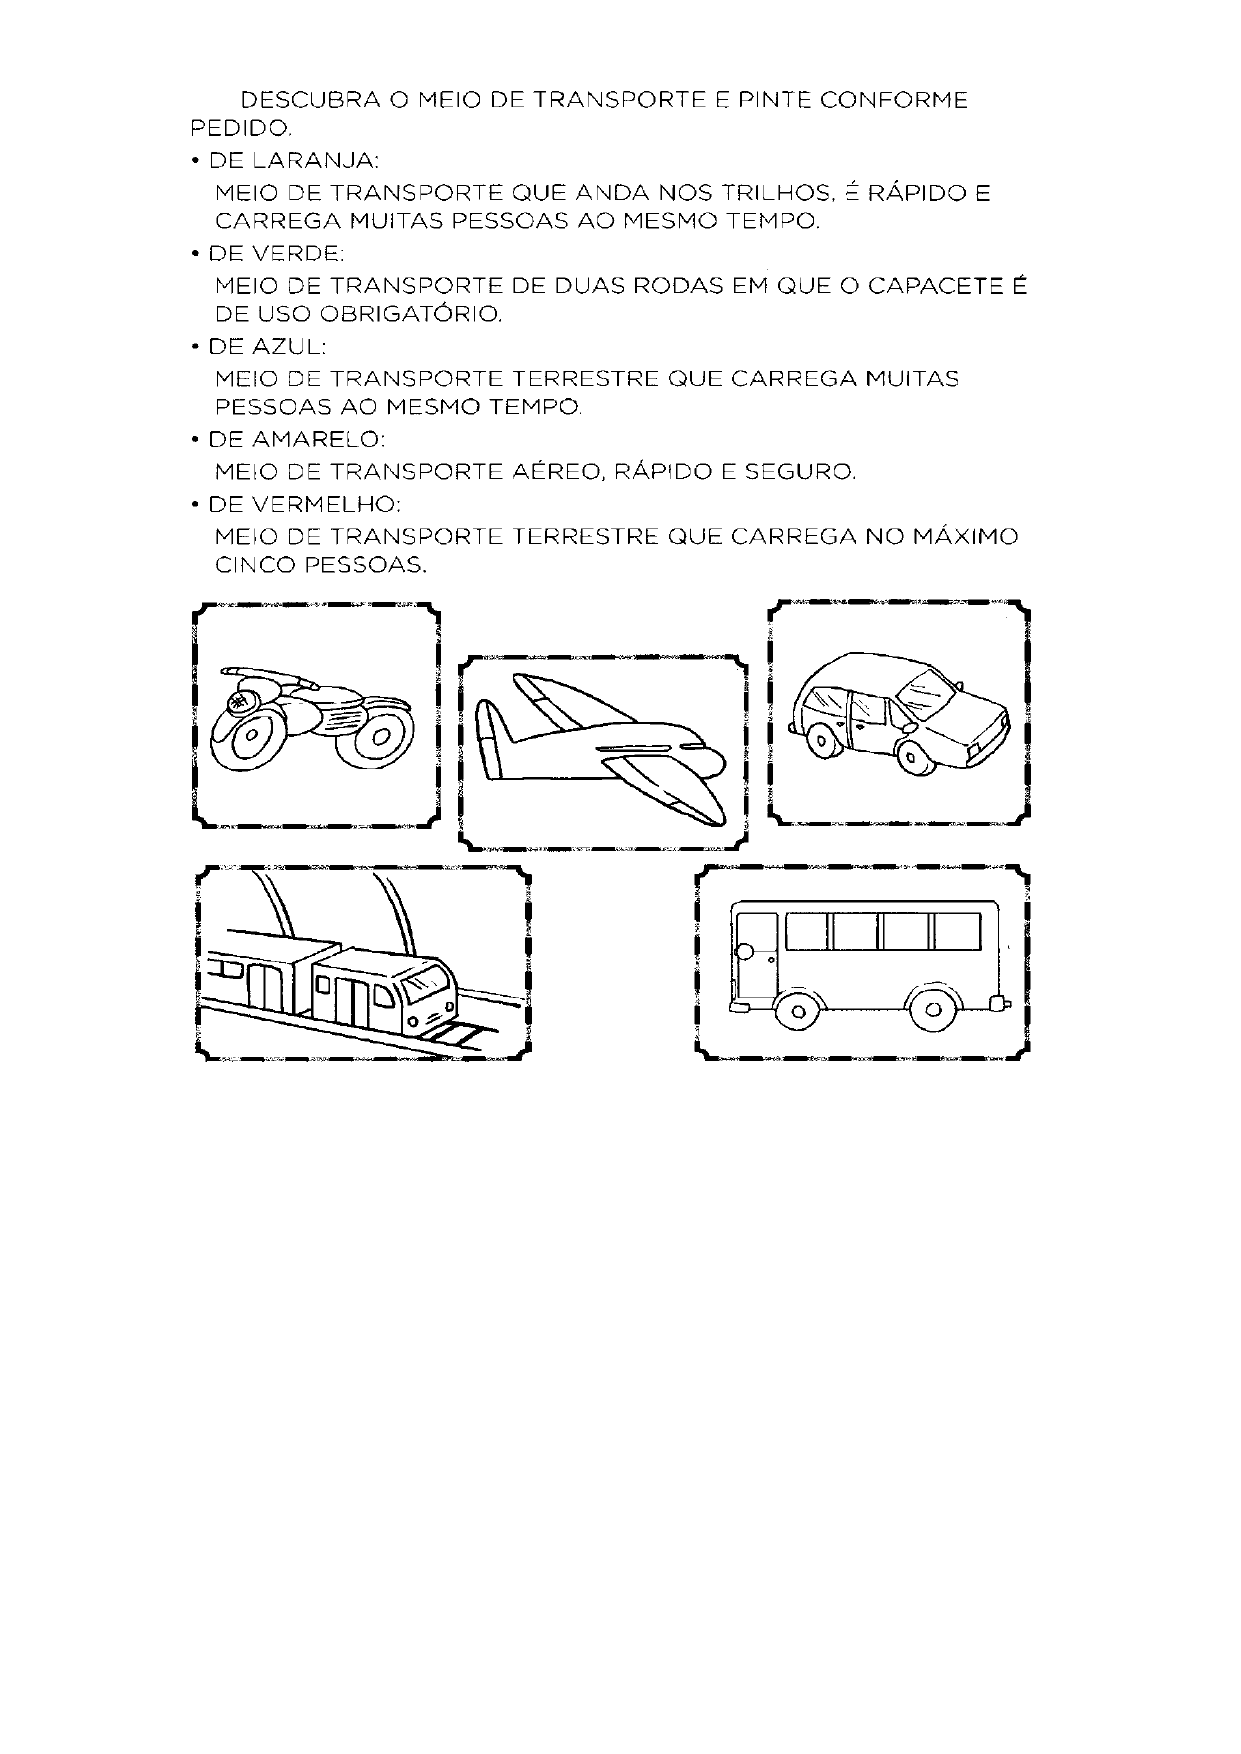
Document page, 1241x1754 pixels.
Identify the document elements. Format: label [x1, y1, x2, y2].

picture [102, 88, 1119, 1210]
